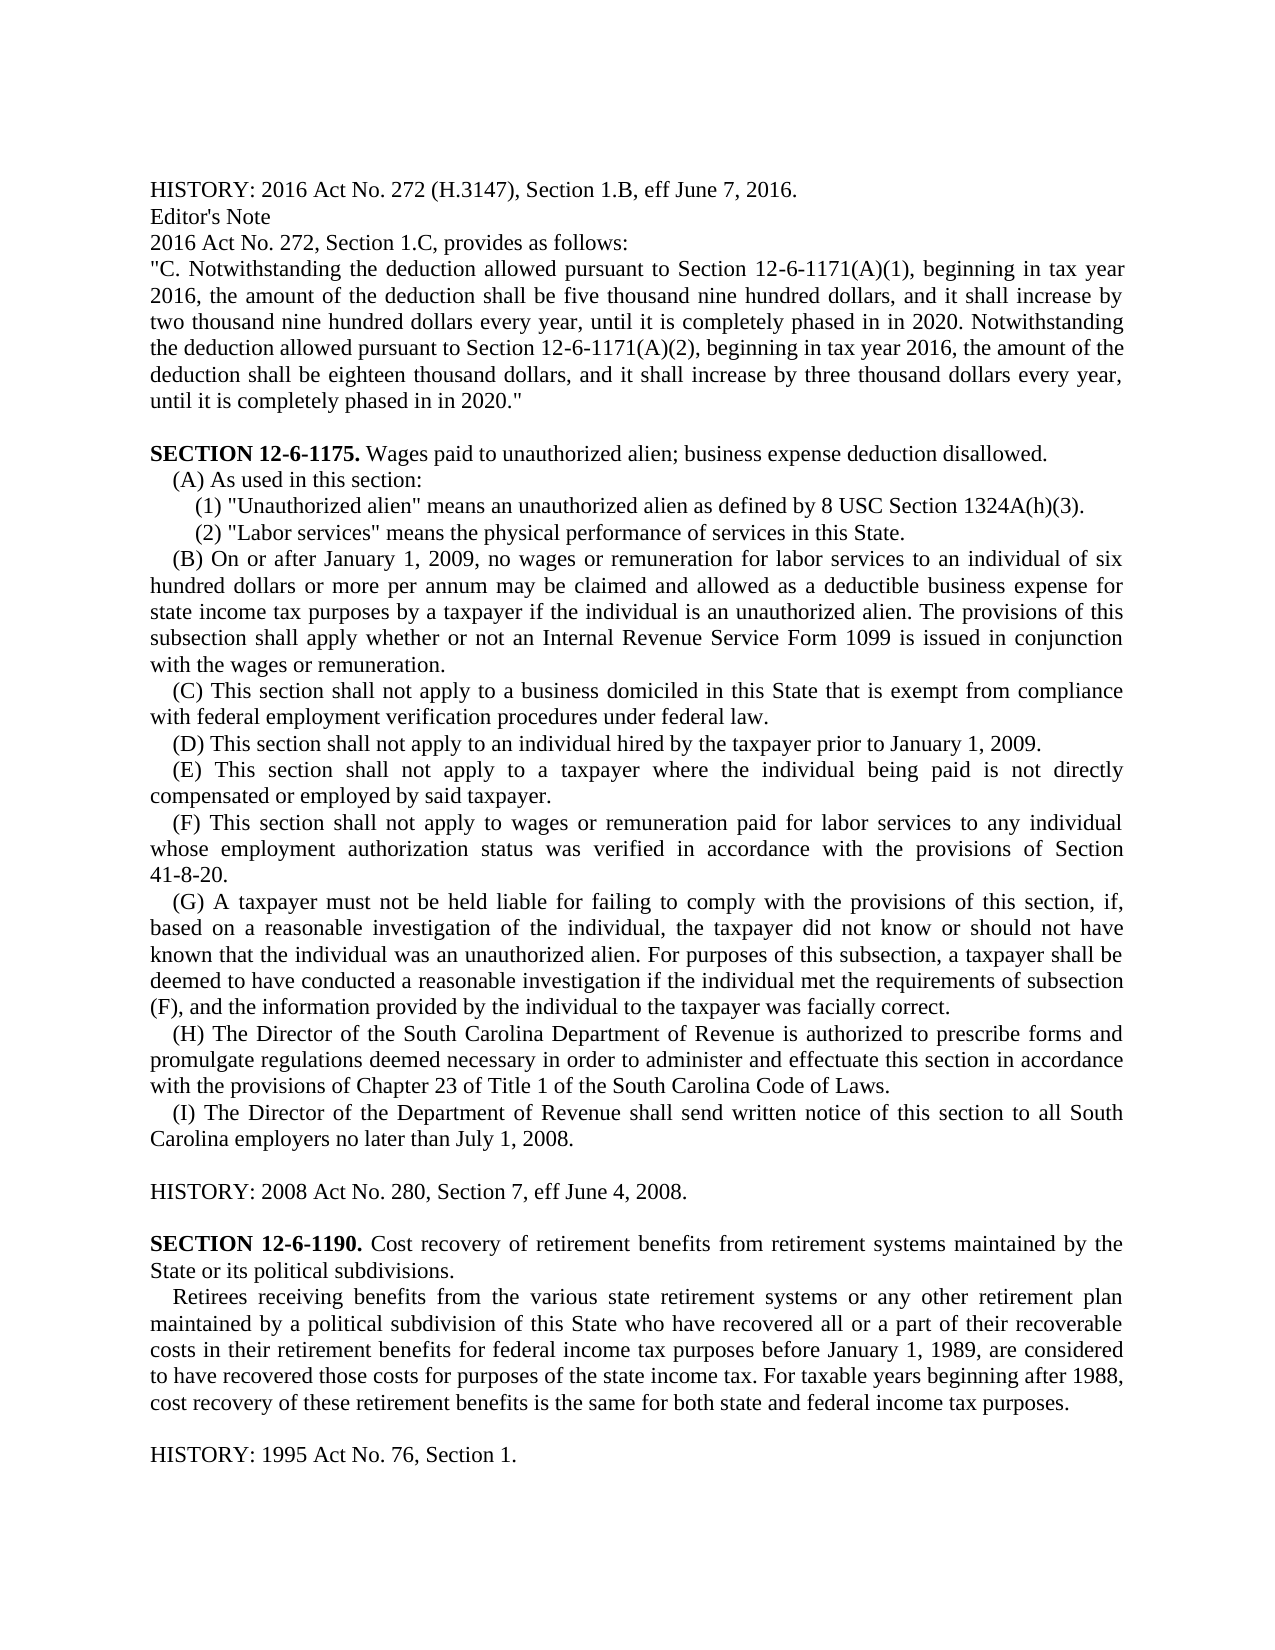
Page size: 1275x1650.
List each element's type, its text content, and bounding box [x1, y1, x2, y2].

text SECTION 12-6-1175. Wages paid to unauthorized alien; business expense deduction disallowed. [150, 440, 1125, 466]
text HISTORY: 1995 Act No. 76, Section 1. [150, 1441, 1125, 1468]
text (C) This section shall not apply to a business domiciled in this State that is exempt from compliance with federal employment verification procedures under federal law. [150, 677, 1125, 730]
text (G) A taxpayer must not be held liable for failing to comply with the provisions of this section, if, based on a reasonable investigation of the individual, the taxpayer did not know or should not have known that the individual was an unauthorized alien. For purposes of this subsection, a taxpayer shall be deemed to have conducted a reasonable investigation if the individual met the requirements of subsection (F), and the information provided by the individual to the taxpayer was facially correct. [150, 888, 1125, 1020]
text (F) This section shall not apply to wages or remuneration paid for labor services to any individual whose employment authorization status was verified in accordance with the provisions of Section 41-8-20. [150, 809, 1125, 888]
text HISTORY: 2016 Act No. 272 (H.3147), Section 1.B, eff June 7, 2016. [150, 176, 1125, 203]
text (B) On or after January 1, 2009, no wages or remuneration for labor services to an individual of six hundred dollars or more per annum may be claimed and allowed as a deductible business expense for state income tax purposes by a taxpayer if the individual is an unauthorized alien. The provisions of this subsection shall apply whether or not an Internal Revenue Service Form 1099 is issued in conjunction with the wages or remuneration. [150, 545, 1125, 677]
text (I) The Director of the Department of Revenue shall send written notice of this section to all South Carolina employers no later than July 1, 2008. [150, 1099, 1125, 1151]
text (2) "Labor services" means the physical performance of services in this State. [150, 519, 1125, 545]
text 2016 Act No. 272, Section 1.C, provides as follows: [150, 229, 1125, 255]
text (E) This section shall not apply to a taxpayer where the individual being paid is not directly compensated or employed by said taxpayer. [150, 756, 1125, 809]
text (A) As used in this section: [150, 466, 1125, 493]
text Retirees receiving benefits from the various state retirement systems or any other retirement plan maintained by a political subdivision of this State who have recovered all or a part of their recoverable costs in their retirement benefits for federal income tax purposes before January 1, 1989, are considered to have recovered those costs for purposes of the state income tax. For taxable years beginning after 1988, cost recovery of these retirement benefits is the same for both state and federal income tax purposes. [150, 1283, 1125, 1415]
text Editor's Note [150, 203, 1125, 229]
text (1) "Unauthorized alien" means an unauthorized alien as defined by 8 USC Section 1324A(h)(3). [150, 493, 1125, 519]
text (H) The Director of the South Carolina Department of Revenue is authorized to prescribe forms and promulgate regulations deemed necessary in order to administer and effectuate this section in accordance with the provisions of Chapter 23 of Title 1 of the South Carolina Code of Laws. [150, 1020, 1125, 1099]
text HISTORY: 2008 Act No. 280, Section 7, eff June 4, 2008. [150, 1178, 1125, 1204]
text (D) This section shall not apply to an individual hired by the taxpayer prior to January 1, 2009. [150, 730, 1125, 756]
text SECTION 12-6-1190. Cost recovery of retirement benefits from retirement systems maintained by the State or its political subdivisions. [150, 1231, 1125, 1283]
text "C. Notwithstanding the deduction allowed pursuant to Section 12-6-1171(A)(1), beginning in tax year 2016, the amount of the deduction shall be five thousand nine hundred dollars, and it shall increase by two thousand nine hundred dollars every year, until it is completely phased in in 2020. Notwithstanding the deduction allowed pursuant to Section 12-6-1171(A)(2), beginning in tax year 2016, the amount of the deduction shall be eighteen thousand dollars, and it shall increase by three thousand dollars every year, until it is completely phased in in 2020." [150, 255, 1125, 413]
